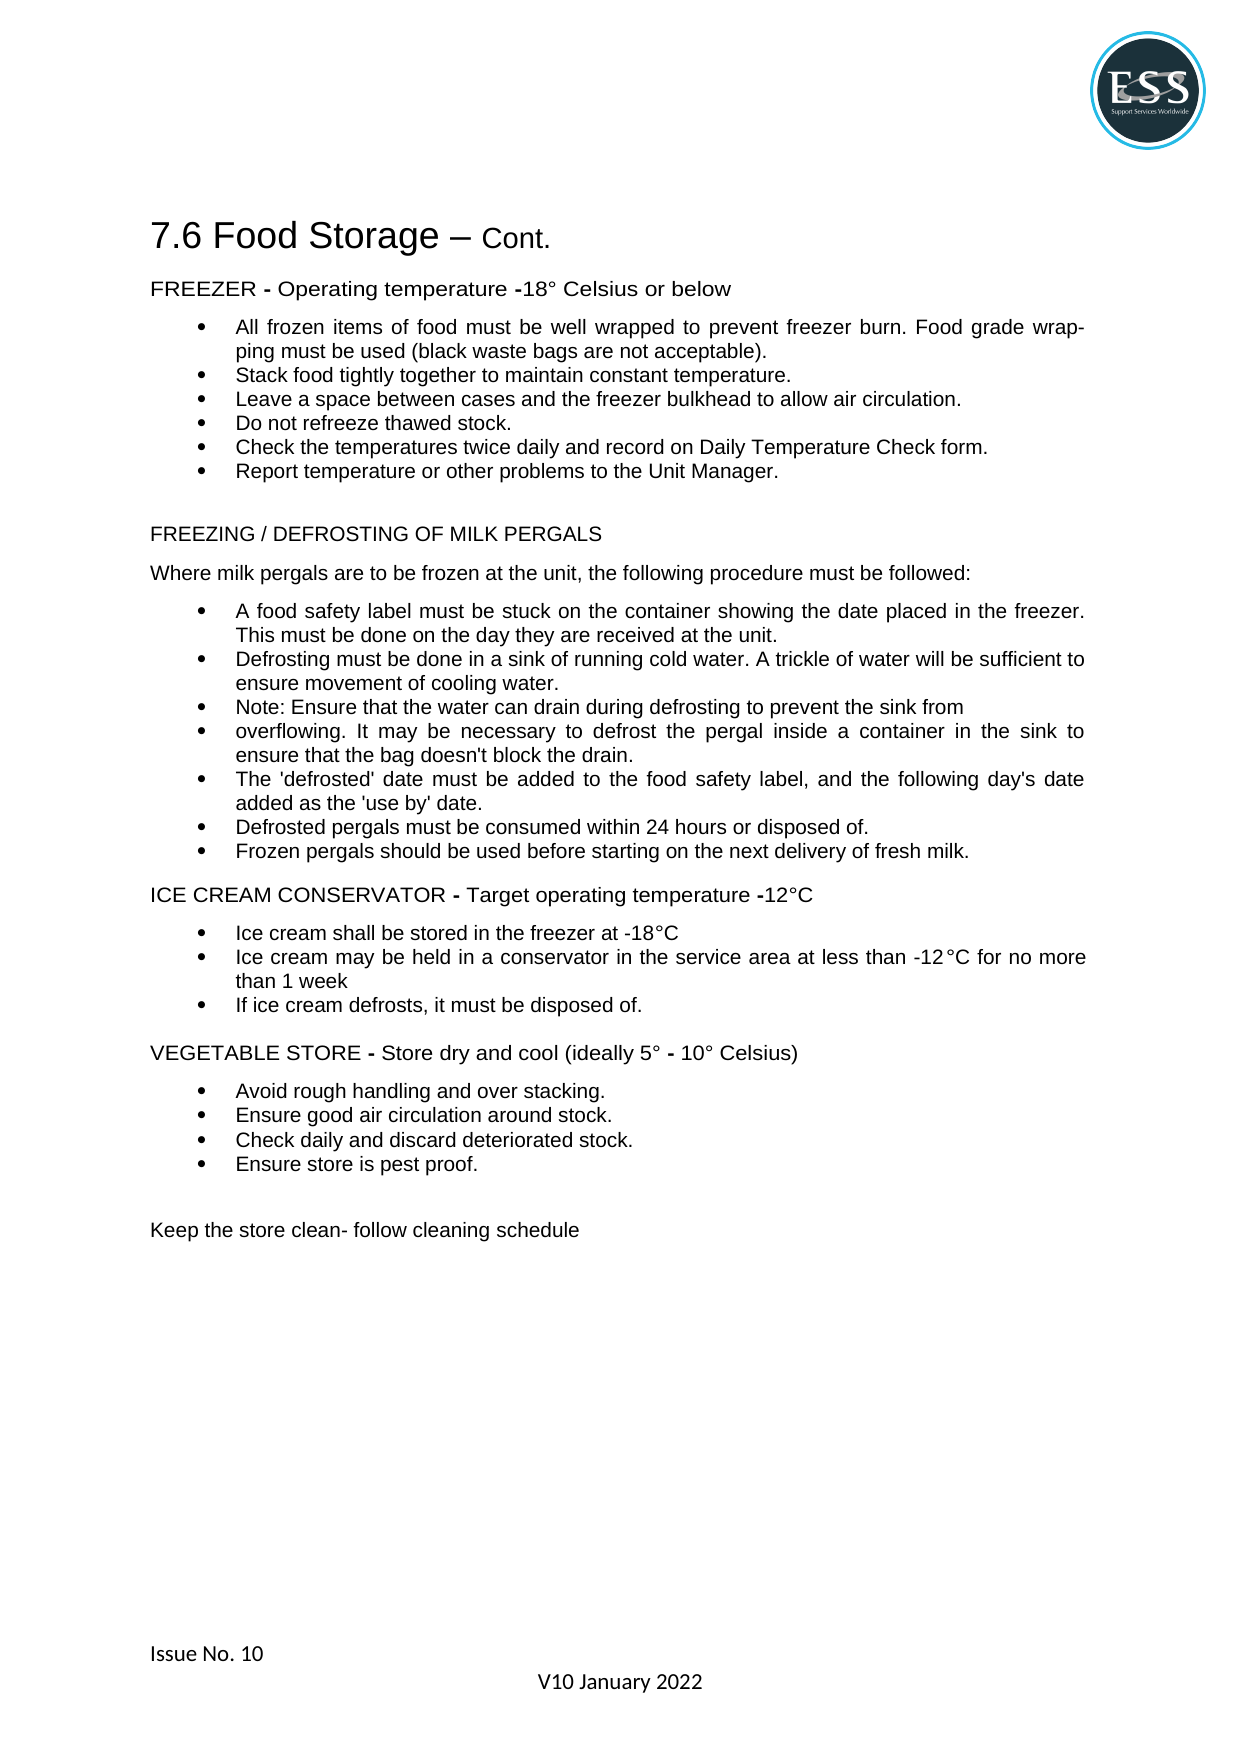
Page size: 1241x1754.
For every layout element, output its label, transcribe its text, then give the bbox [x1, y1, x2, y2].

text Keep the store clean- follow cleaning schedule [150, 1218, 1090, 1242]
list Leave a space between cases and the freezer bulkhead to allow air circulation. [198, 387, 1086, 411]
text FREEZING / DEFROSTING OF MILK PERGALS [150, 522, 1090, 546]
text FREEZER - Operating temperature -18° Celsius or below [150, 276, 1090, 300]
text ICE CREAM CONSERVATOR - Target operating temperature -12°C [150, 882, 1090, 906]
list Check daily and discard deteriorated stock. [198, 1127, 1086, 1151]
picture [1090, 31, 1206, 150]
text Where milk pergals are to be frozen at the unit, the following procedure must be followed: [150, 560, 1090, 584]
list Check the temperatures twice daily and record on Daily Temperature Check form. [198, 435, 1086, 459]
list Ensure good air circulation around stock. [198, 1103, 1086, 1127]
list Ice cream may be held in a conservator in the service area at less than -12°C for no more than 1 week [198, 945, 1086, 993]
list Frozen pergals should be used before starting on the next delivery of fresh milk. [198, 839, 1086, 863]
list The 'defrosted' date must be added to the food safety label, and the following day's date added as the 'use by' date. [198, 767, 1086, 815]
list Report temperature or other problems to the Unit Manager. [198, 459, 1086, 483]
list Ice cream shall be stored in the freezer at -18°C [198, 921, 1086, 945]
list Stack food tightly together to maintain constant temperature. [198, 363, 1086, 387]
list A food safety label must be stuck on the container showing the date placed in the freezer. This must be done on the day they are received at the unit. [198, 599, 1086, 647]
text VEGETABLE STORE - Store dry and cool (ideally 5° - 10° Celsius) [150, 1041, 1090, 1065]
list Do not refreeze thawed stock. [198, 411, 1086, 435]
list Defrosting must be done in a sink of running cold water. A trickle of water will be sufficient to ensure movement of cooling water. [198, 647, 1086, 695]
list All frozen items of food must be well wrapped to prevent freezer burn. Food grade wrap- ping must be used (black waste bags are not acceptable). [198, 315, 1086, 363]
list Avoid rough handling and over stacking. [198, 1079, 1086, 1103]
list Note: Ensure that the water can drain during defrosting to prevent the sink from [198, 695, 1086, 719]
list overflowing. It may be necessary to defrost the pergal inside a container in the sink to ensure that the bag doesn't block the drain. [198, 719, 1086, 767]
list If ice cream defrosts, it must be disposed of. [198, 993, 1086, 1017]
list Defrosted pergals must be consumed within 24 hours or disposed of. [198, 815, 1086, 839]
list Ensure store is pest proof. [198, 1151, 1086, 1176]
text 7.6 Food Storage – Cont. [150, 213, 1090, 256]
